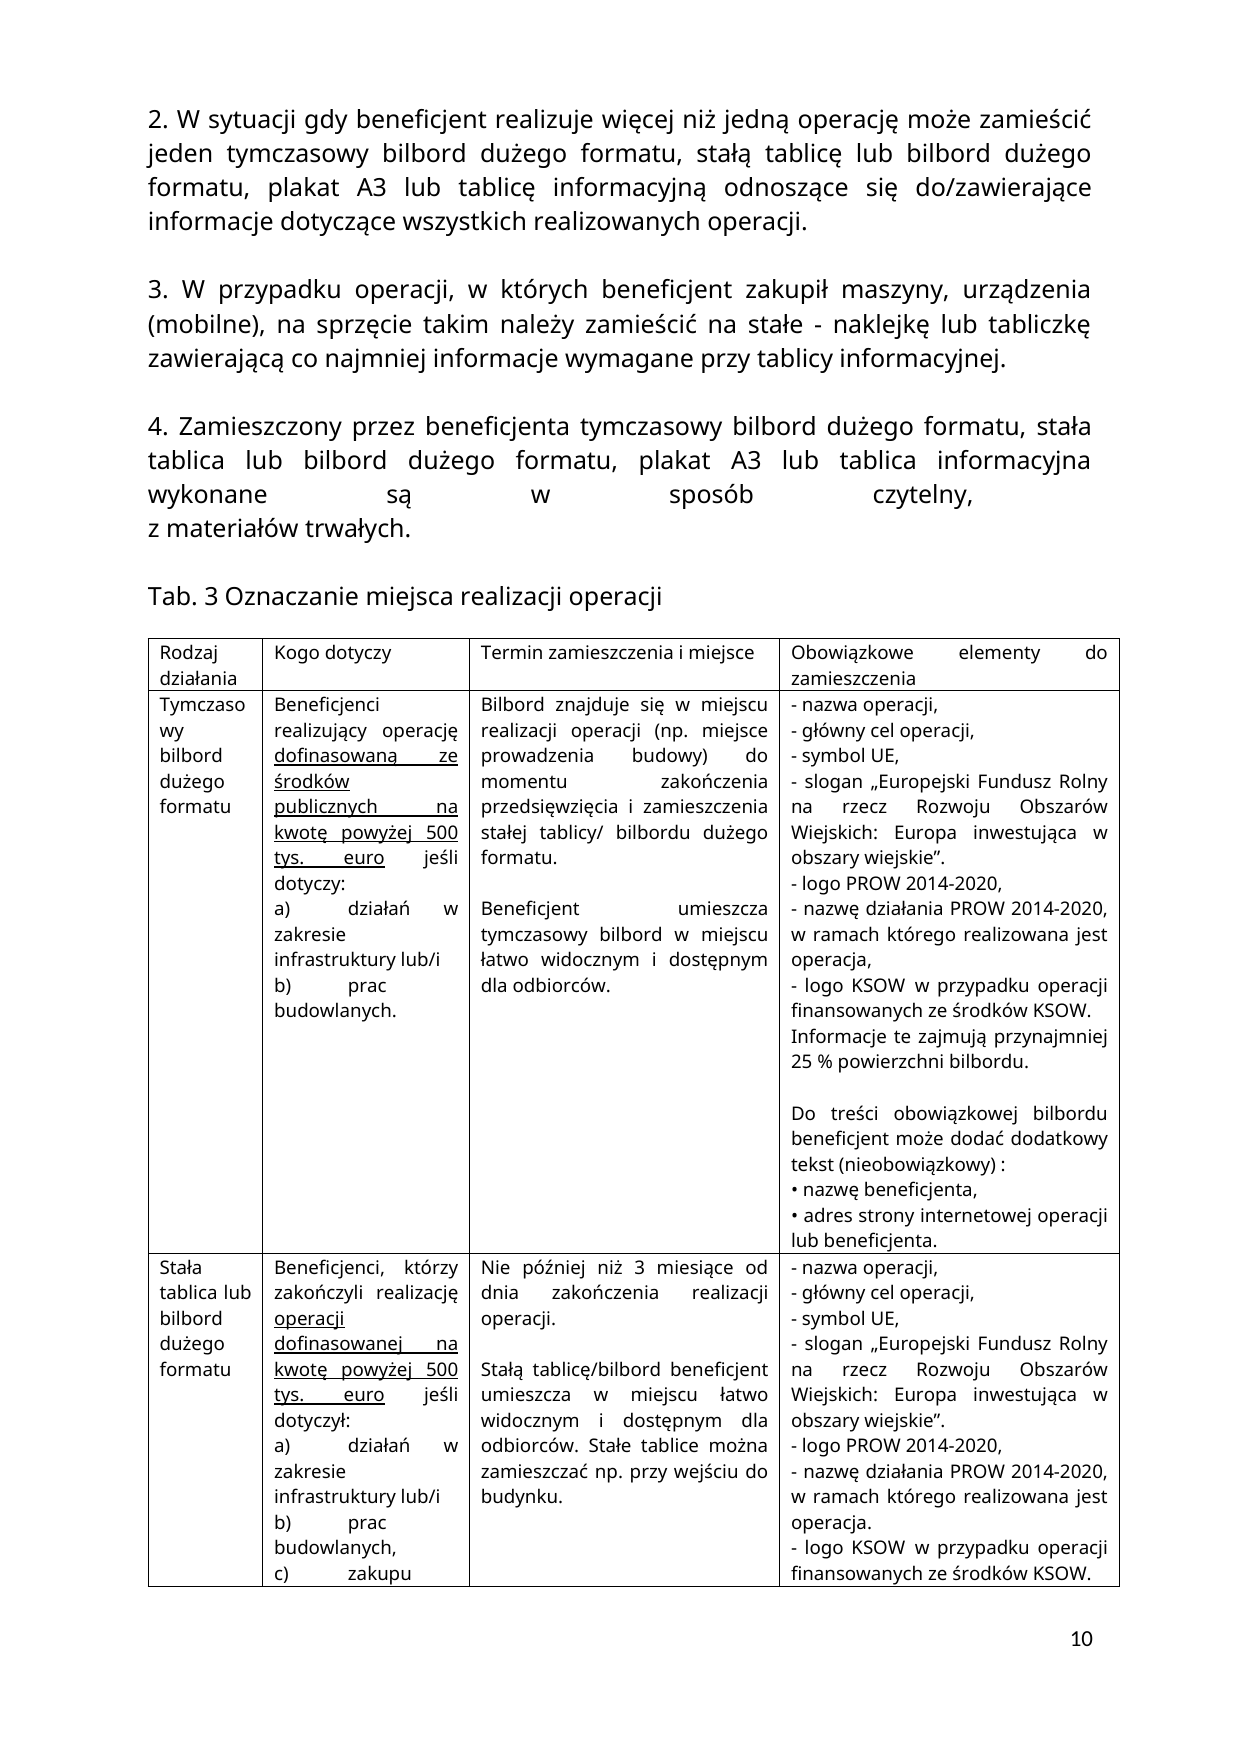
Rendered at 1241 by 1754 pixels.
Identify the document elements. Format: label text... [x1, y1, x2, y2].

text 2. W sytuacji gdy beneficjent realizuje więcej niż jedną operację może zamieścić jeden tymczasowy bilbord dużego formatu, stałą tablicę lub bilbord dużego formatu, plakat A3 lub tablicę informacyjną odnoszące się do/zawierające informacje dotyczące wszystkich realizowanych operacji. [148, 102, 1093, 238]
table_cell Tymczasowy bilbord dużego formatu [149, 691, 262, 1253]
table_header Obowiązkowe elementy do zamieszczenia [780, 639, 1119, 690]
table_cell - nazwa operacji, - główny cel operacji, - symbol UE, - slogan „Europejski Fundusz Rolny na rzecz Rozwoju Obszarów Wiejskich: Europa inwestująca w obszary wiejskie”. - logo PROW 2014-2020, - nazwę działania PROW 2014-2020, w ramach którego realizowana jest operacja, - logo KSOW w przypadku operacji finansowanych ze środków KSOW. Informacje te zajmują przynajmniej 25 % powierzchni bilbordu. Do treści obowiązkowej bilbordu beneficjent może dodać dodatkowy tekst (nieobowiązkowy) : • nazwę beneficjenta, • adres strony internetowej operacji lub beneficjenta. [780, 691, 1119, 1253]
table_cell Beneficjenci realizujący operację dofinasowaną ze środków publicznych na kwotę powyżej 500 tys. euro jeśli dotyczy: a) działań w zakresie infrastruktury lub/i b) prac budowlanych. [263, 691, 469, 1253]
text 4. Zamieszczony przez beneficjenta tymczasowy bilbord dużego formatu, stała tablica lub bilbord dużego formatu, plakat A3 lub tablica informacyjna wykonane są w sposób czytelny, z materiałów trwałych. [148, 408, 1093, 545]
table_header Rodzaj działania [149, 639, 262, 690]
table_header Kogo dotyczy [263, 639, 469, 690]
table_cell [149, 1254, 262, 1586]
table_cell Bilbord znajduje się w miejscu realizacji operacji (np. miejsce prowadzenia budowy) do momentu zakończenia przedsięwzięcia i zamieszczenia stałej tablicy/ bilbordu dużego formatu. Beneficjent umieszcza tymczasowy bilbord w miejscu łatwo widocznym i dostępnym dla odbiorców. [470, 691, 779, 1253]
text 3. W przypadku operacji, w których beneficjent zakupił maszyny, urządzenia (mobilne), na sprzęcie takim należy zamieścić na stałe - naklejkę lub tabliczkę zawierającą co najmniej informacje wymagane przy tablicy informacyjnej. [148, 272, 1093, 374]
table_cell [780, 1254, 1119, 1586]
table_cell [263, 1254, 469, 1586]
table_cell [470, 1254, 779, 1586]
text Tab. 3 Oznaczanie miejsca realizacji operacji [148, 579, 1093, 613]
table_header Termin zamieszczenia i miejsce [470, 639, 779, 690]
